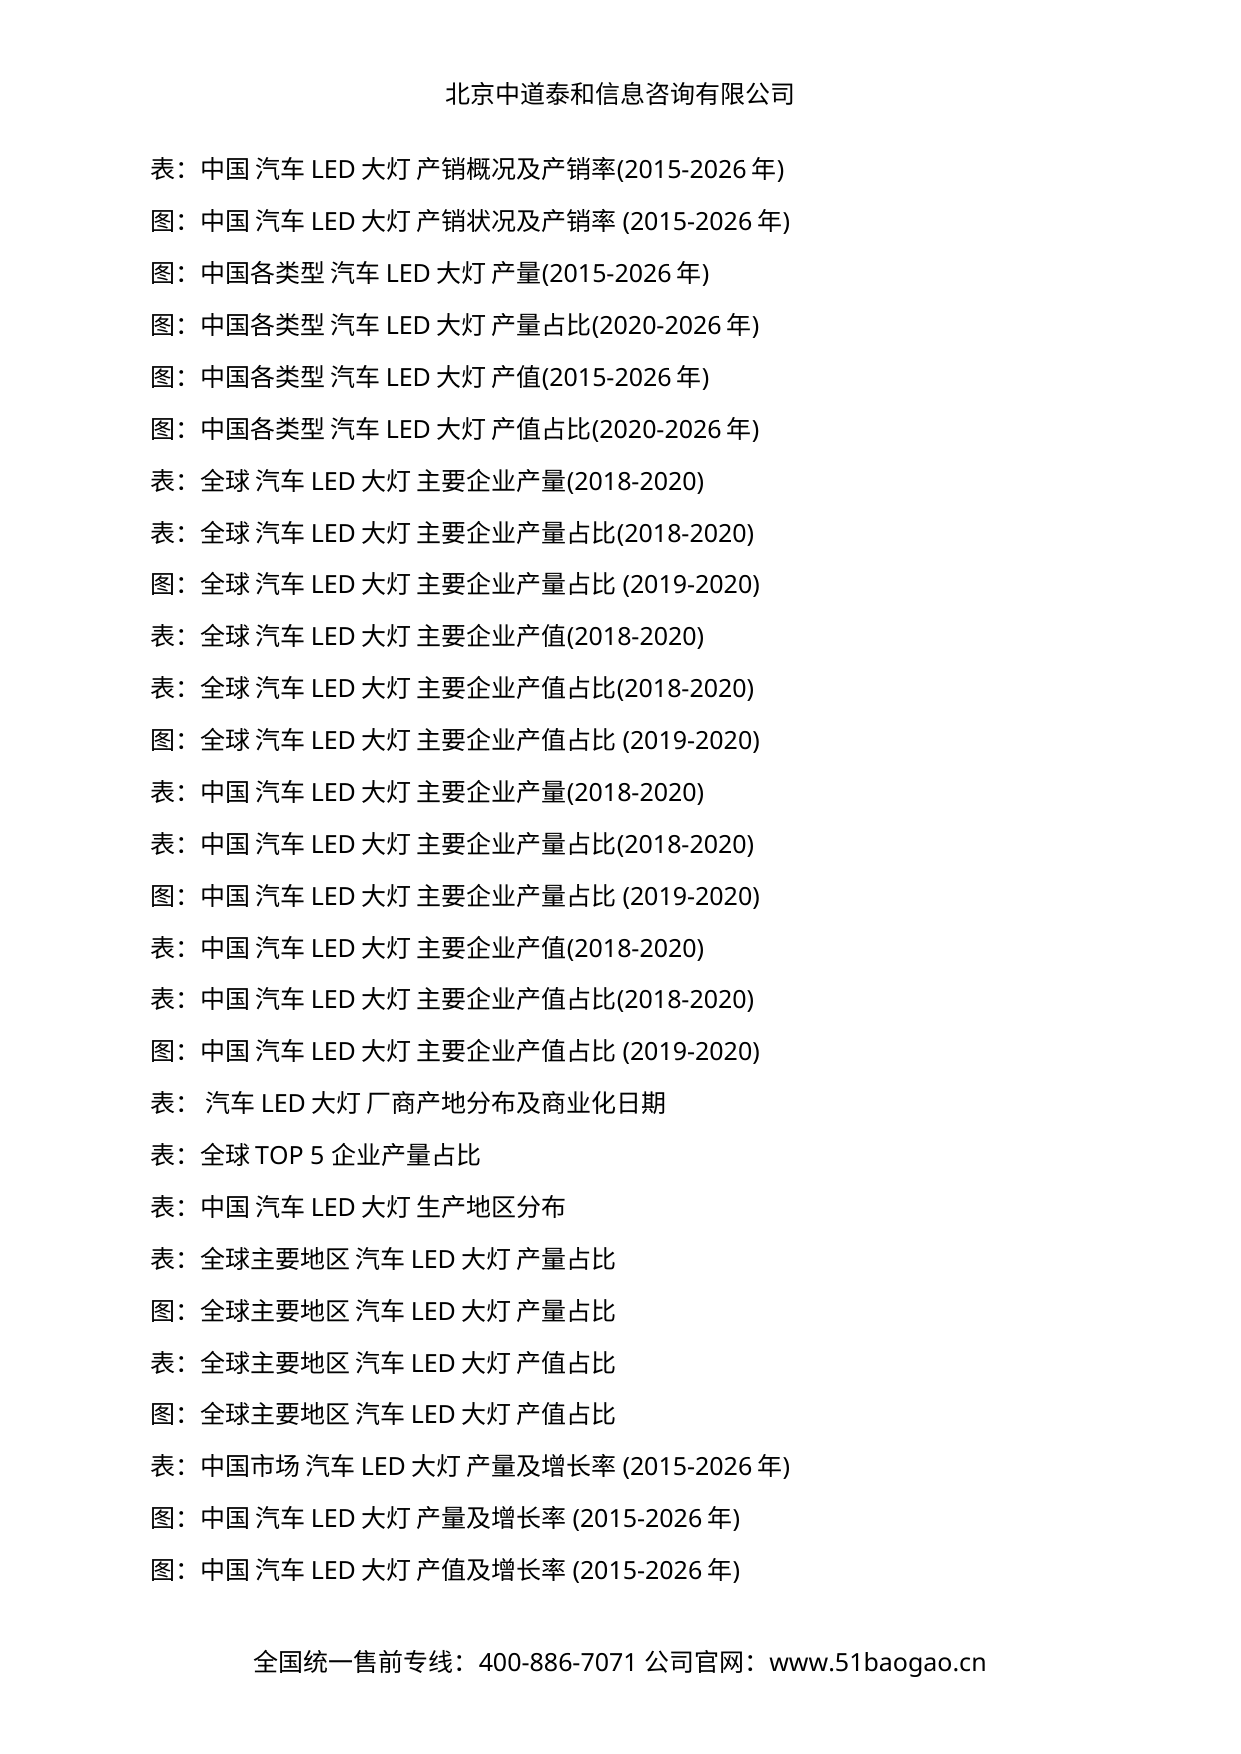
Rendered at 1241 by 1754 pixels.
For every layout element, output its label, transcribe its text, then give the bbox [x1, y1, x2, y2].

text 表：中国 汽车LED大灯 生产地区分布 [150, 1187, 1090, 1224]
text 表：全球主要地区 汽车LED大灯 产值占比 [150, 1343, 1090, 1379]
text 表：中国 汽车LED大灯 产销概况及产销率(2015-2026年) [150, 150, 1090, 186]
text 表：全球 汽车LED大灯 主要企业产量占比(2018-2020) [150, 513, 1090, 549]
text 表：中国市场 汽车LED大灯 产量及增长率 (2015-2026年) [150, 1447, 1090, 1483]
text 表： 汽车LED大灯 厂商产地分布及商业化日期 [150, 1084, 1090, 1120]
text 图：中国 汽车LED大灯 产销状况及产销率 (2015-2026年) [150, 202, 1090, 238]
text 表：中国 汽车LED大灯 主要企业产量占比(2018-2020) [150, 824, 1090, 861]
text 图：全球主要地区 汽车LED大灯 产量占比 [150, 1291, 1090, 1327]
text 图：中国各类型 汽车LED大灯 产量占比(2020-2026年) [150, 306, 1090, 342]
text 表：中国 汽车LED大灯 主要企业产值占比(2018-2020) [150, 980, 1090, 1016]
text 表：全球TOP 5 企业产量占比 [150, 1136, 1090, 1172]
text 表：中国 汽车LED大灯 主要企业产值(2018-2020) [150, 928, 1090, 964]
text 图：全球主要地区 汽车LED大灯 产值占比 [150, 1395, 1090, 1431]
text 图：中国 汽车LED大灯 产量及增长率 (2015-2026年) [150, 1499, 1090, 1535]
text 表：全球 汽车LED大灯 主要企业产值占比(2018-2020) [150, 669, 1090, 705]
text 图：中国各类型 汽车LED大灯 产值占比(2020-2026年) [150, 409, 1090, 446]
text 图：中国 汽车LED大灯 主要企业产量占比 (2019-2020) [150, 876, 1090, 912]
text 表：全球主要地区 汽车LED大灯 产量占比 [150, 1239, 1090, 1276]
text 图：中国 汽车LED大灯 产值及增长率 (2015-2026年) [150, 1551, 1090, 1587]
text 表：全球 汽车LED大灯 主要企业产量(2018-2020) [150, 461, 1090, 497]
text 图：中国 汽车LED大灯 主要企业产值占比 (2019-2020) [150, 1032, 1090, 1068]
text 表：中国 汽车LED大灯 主要企业产量(2018-2020) [150, 772, 1090, 809]
text 图：全球 汽车LED大灯 主要企业产量占比 (2019-2020) [150, 565, 1090, 601]
text 图：中国各类型 汽车LED大灯 产值(2015-2026年) [150, 357, 1090, 394]
text 表：全球 汽车LED大灯 主要企业产值(2018-2020) [150, 617, 1090, 653]
text 图：全球 汽车LED大灯 主要企业产值占比 (2019-2020) [150, 721, 1090, 757]
text 图：中国各类型 汽车LED大灯 产量(2015-2026年) [150, 254, 1090, 290]
